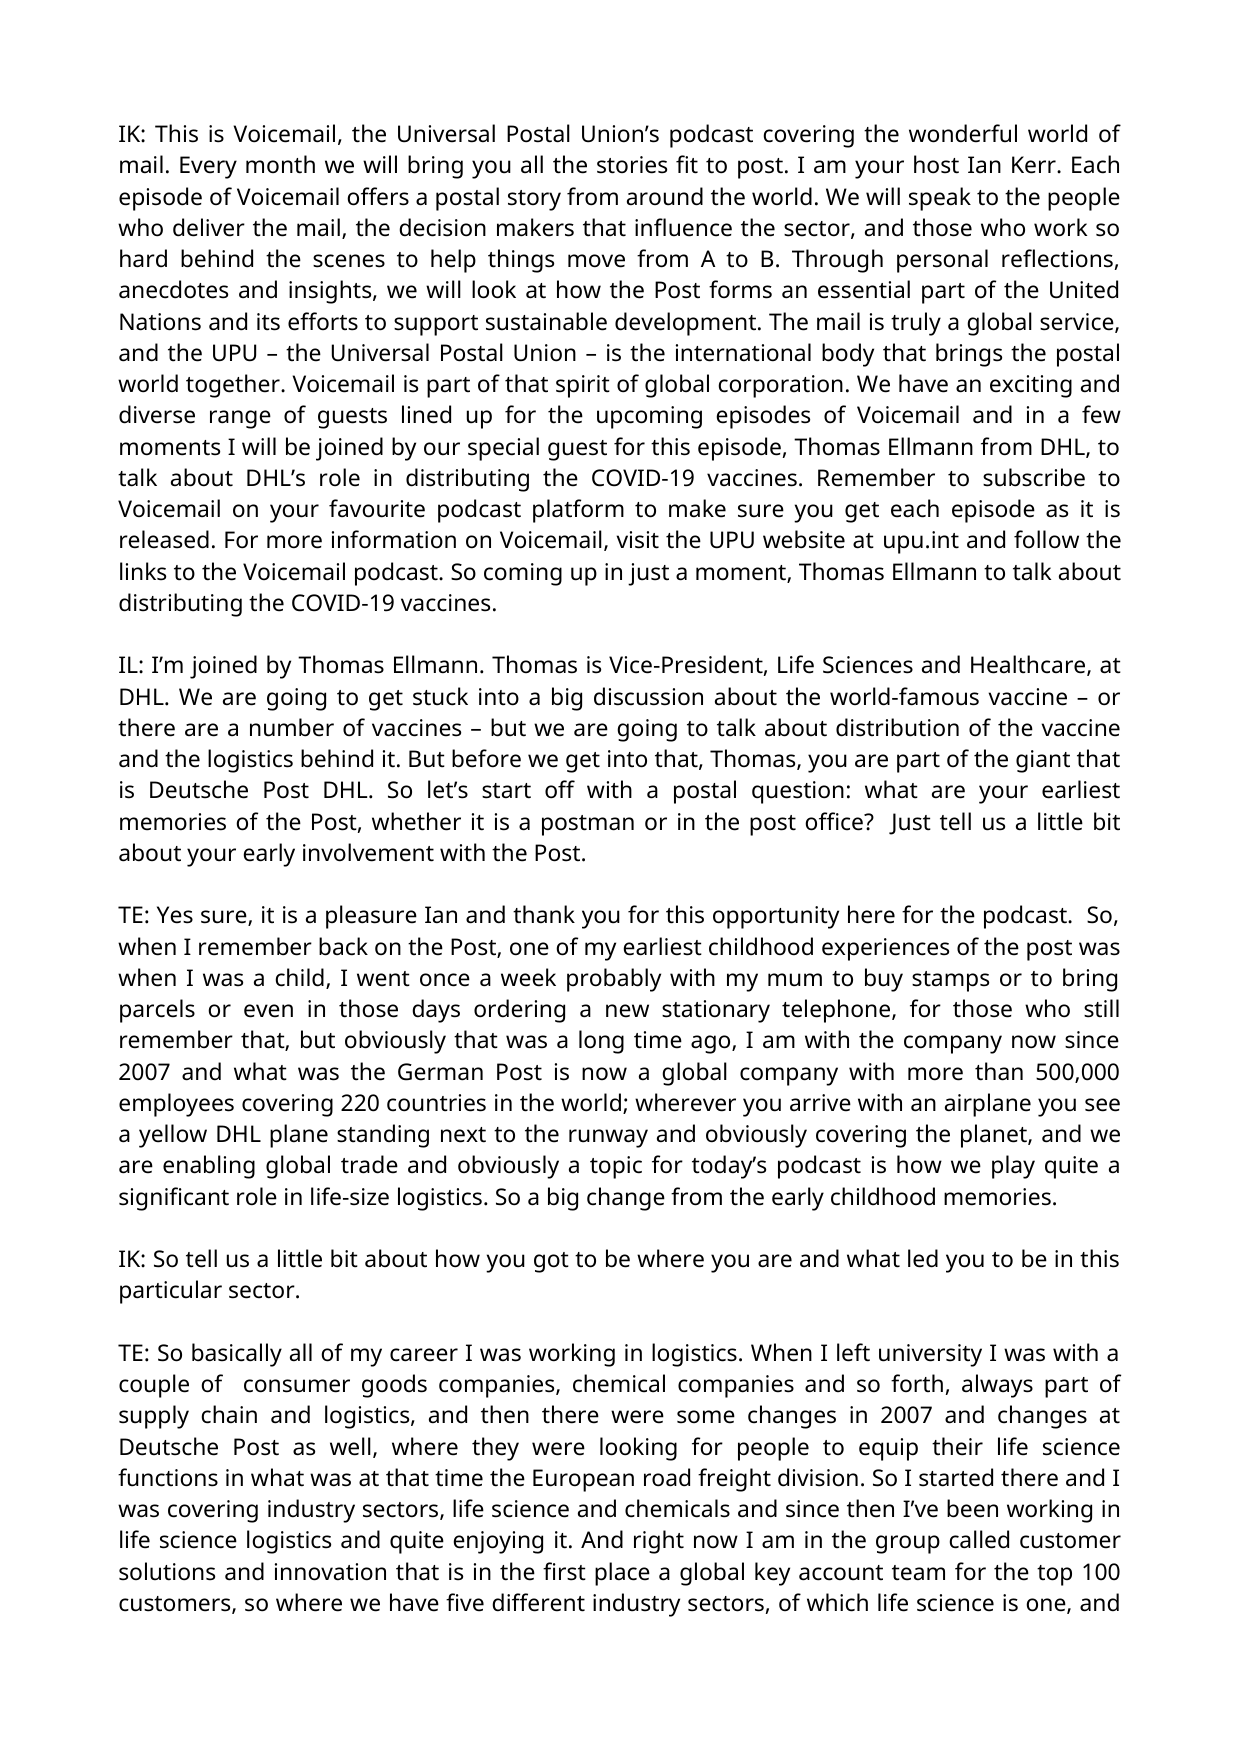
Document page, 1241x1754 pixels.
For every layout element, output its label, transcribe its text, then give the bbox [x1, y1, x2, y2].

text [118, 1337, 1122, 1618]
text IK: So tell us a little bit about how you got to be where you are and what led you to be in this particular sector. [118, 1243, 1122, 1306]
text IL: I’m joined by Thomas Ellmann. Thomas is Vice-President, Life Sciences and Healthcare, at DHL. We are going to get stuck into a big discussion about the world-famous vaccine – or there are a number of vaccines – but we are going to talk about distribution of the vaccine and the logistics behind it. But before we get into that, Thomas, you are part of the giant that is Deutsche Post DHL. So let’s start off with a postal question: what are your earliest memories of the Post, whether it is a postman or in the post office? Just tell us a little bit about your early involvement with the Post. [118, 649, 1122, 868]
text IK: This is Voicemail, the Universal Postal Union’s podcast covering the wonderful world of mail. Every month we will bring you all the stories fit to post. I am your host Ian Kerr. Each episode of Voicemail offers a postal story from around the world. We will speak to the people who deliver the mail, the decision makers that influence the sector, and those who work so hard behind the scenes to help things move from A to B. Through personal reflections, anecdotes and insights, we will look at how the Post forms an essential part of the United Nations and its efforts to support sustainable development. The mail is truly a global service, and the UPU – the Universal Postal Union – is the international body that brings the postal world together. Voicemail is part of that spirit of global corporation. We have an exciting and diverse range of guests lined up for the upcoming episodes of Voicemail and in a few moments I will be joined by our special guest for this episode, Thomas Ellmann from DHL, to talk about DHL’s role in distributing the COVID-19‎ vaccines. Remember to subscribe to Voicemail on your favourite podcast platform to make sure you get each episode as it is released. For more information on Voicemail, visit the UPU website at upu.int and follow the links to the Voicemail podcast. So coming up in just a moment, Thomas Ellmann to talk about distributing the COVID-19‎ vaccines. [118, 118, 1122, 618]
text TE: Yes sure, it is a pleasure Ian and thank you for this opportunity here for the podcast. So, when I remember back on the Post, one of my earliest childhood experiences of the post was when I was a child, I went once a week probably with my mum to buy stamps or to bring parcels or even in those days ordering a new stationary telephone, for those who still remember that, but obviously that was a long time ago, I am with the company now since 2007 and what was the German Post is now a global company with more than 500,000 employees covering 220 countries in the world; wherever you arrive with an airplane you see a yellow DHL plane standing next to the runway and obviously covering the planet, and we are enabling global trade and obviously a topic for today’s podcast is how we play quite a significant role in life-size logistics. So a big change from the early childhood memories. [118, 899, 1122, 1212]
